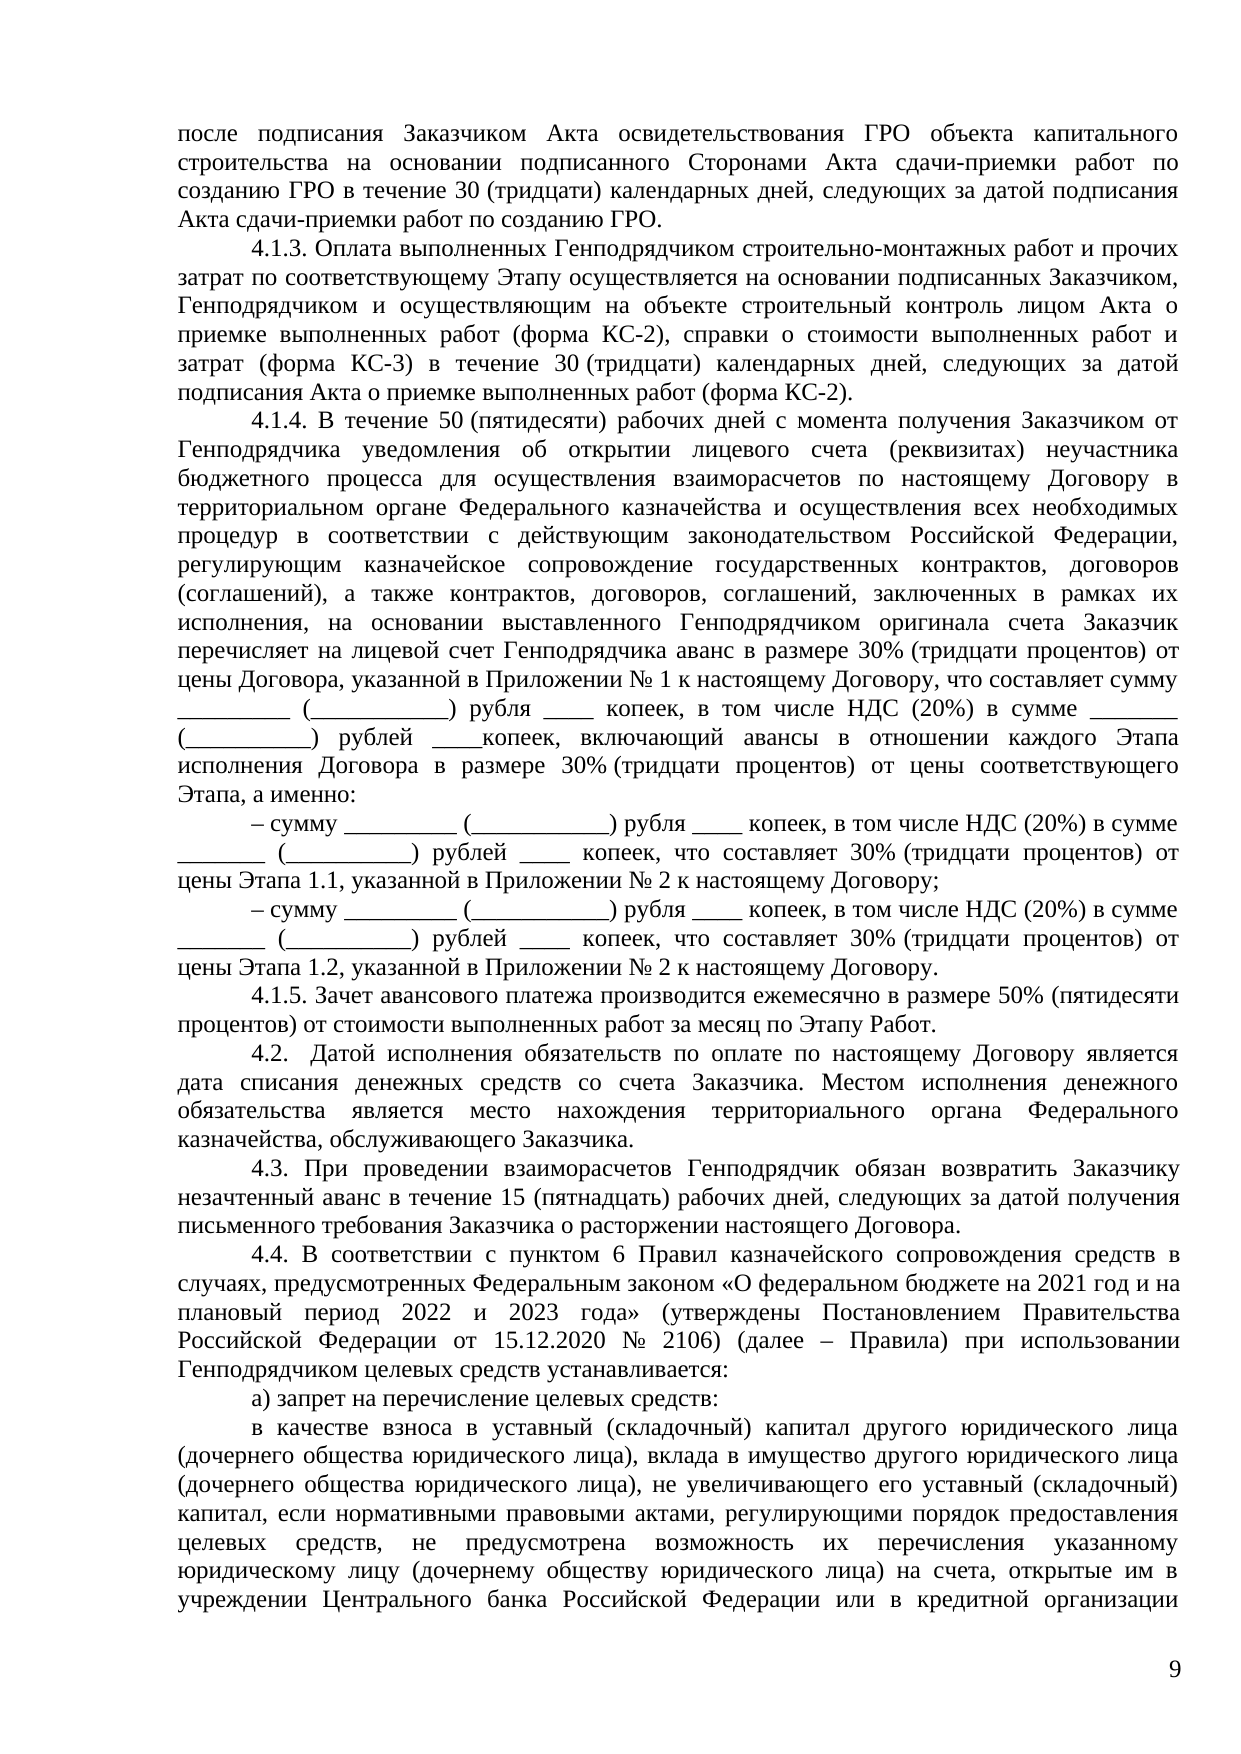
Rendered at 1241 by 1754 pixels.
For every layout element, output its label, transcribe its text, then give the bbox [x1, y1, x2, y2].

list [177, 118, 1179, 233]
list Датой исполнения обязательств по оплате по настоящему Договору является дата списания денежных средств со счета Заказчика. Местом исполнения денежного обязательства является место нахождения территориального органа Федерального казначейства, обслуживающего Заказчика. [177, 1038, 1179, 1153]
text – сумму _________ (___________) рубля ____ копеек, в том числе НДС (20%) в сумме _______ (__________) рублей ____ копеек, что составляет 30% (тридцати процентов) от цены Этапа 1.2, указанной в Приложении № 2 к настоящему Договору. [177, 894, 1179, 981]
text 4.1.5. Зачет авансового платежа производится ежемесячно в размере 50% (пятидесяти процентов) от стоимости выполненных работ за месяц по Этапу Работ. [177, 981, 1179, 1038]
text 4.4. В соответствии с пунктом 6 Правил казначейского сопровождения средств в случаях, предусмотренных Федеральным законом «О федеральном бюджете на 2021 год и на плановый период 2022 и 2023 года» (утверждены Постановлением Правительства Российской Федерации от 15.12.2020 № 2106) (далее – Правила) при использовании Генподрядчиком целевых средств устанавливается: [177, 1239, 1181, 1383]
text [177, 1412, 1179, 1613]
text 4.3. При проведении взаиморасчетов Генподрядчик обязан возвратить Заказчику незачтенный аванс в течение 15 (пятнадцать) рабочих дней, следующих за датой получения письменного требования Заказчика о расторжении настоящего Договора. [177, 1153, 1181, 1239]
text 4.1.4. В течение 50 (пятидесяти) рабочих дней с момента получения Заказчиком от Генподрядчика уведомления об открытии лицевого счета (реквизитах) неучастника бюджетного процесса для осуществления взаиморасчетов по настоящему Договору в территориальном органе Федерального казначейства и осуществления всех необходимых процедур в соответствии с действующим законодательством Российской Федерации, регулирующим казначейское сопровождение государственных контрактов, договоров (соглашений), а также контрактов, договоров, соглашений, заключенных в рамках их исполнения, на основании выставленного Генподрядчиком оригинала счета Заказчик перечисляет на лицевой счет Генподрядчика аванс в размере 30% (тридцати процентов) от цены Договора, указанной в Приложении № 1 к настоящему Договору, что составляет сумму _________ (___________) рубля ____ копеек, в том числе НДС (20%) в сумме _______ (__________) рублей ____копеек, включающий авансы в отношении каждого Этапа исполнения Договора в размере 30% (тридцати процентов) от цены соответствующего Этапа, а именно: [177, 406, 1179, 808]
list 4.1.3. Оплата выполненных Генподрядчиком строительно-монтажных работ и прочих затрат по соответствующему Этапу осуществляется на основании подписанных Заказчиком, Генподрядчиком и осуществляющим на объекте строительный контроль лицом Акта о приемке выполненных работ (форма КС-2), справки о стоимости выполненных работ и затрат (форма КС-3) в течение 30 (тридцати) календарных дней, следующих за датой подписания Акта о приемке выполненных работ (форма КС-2). [177, 233, 1179, 406]
text а) запрет на перечисление целевых средств: [177, 1383, 1179, 1412]
text – сумму _________ (___________) рубля ____ копеек, в том числе НДС (20%) в сумме _______ (__________) рублей ____ копеек, что составляет 30% (тридцати процентов) от цены Этапа 1.1, указанной в Приложении № 2 к настоящему Договору; [177, 808, 1179, 894]
